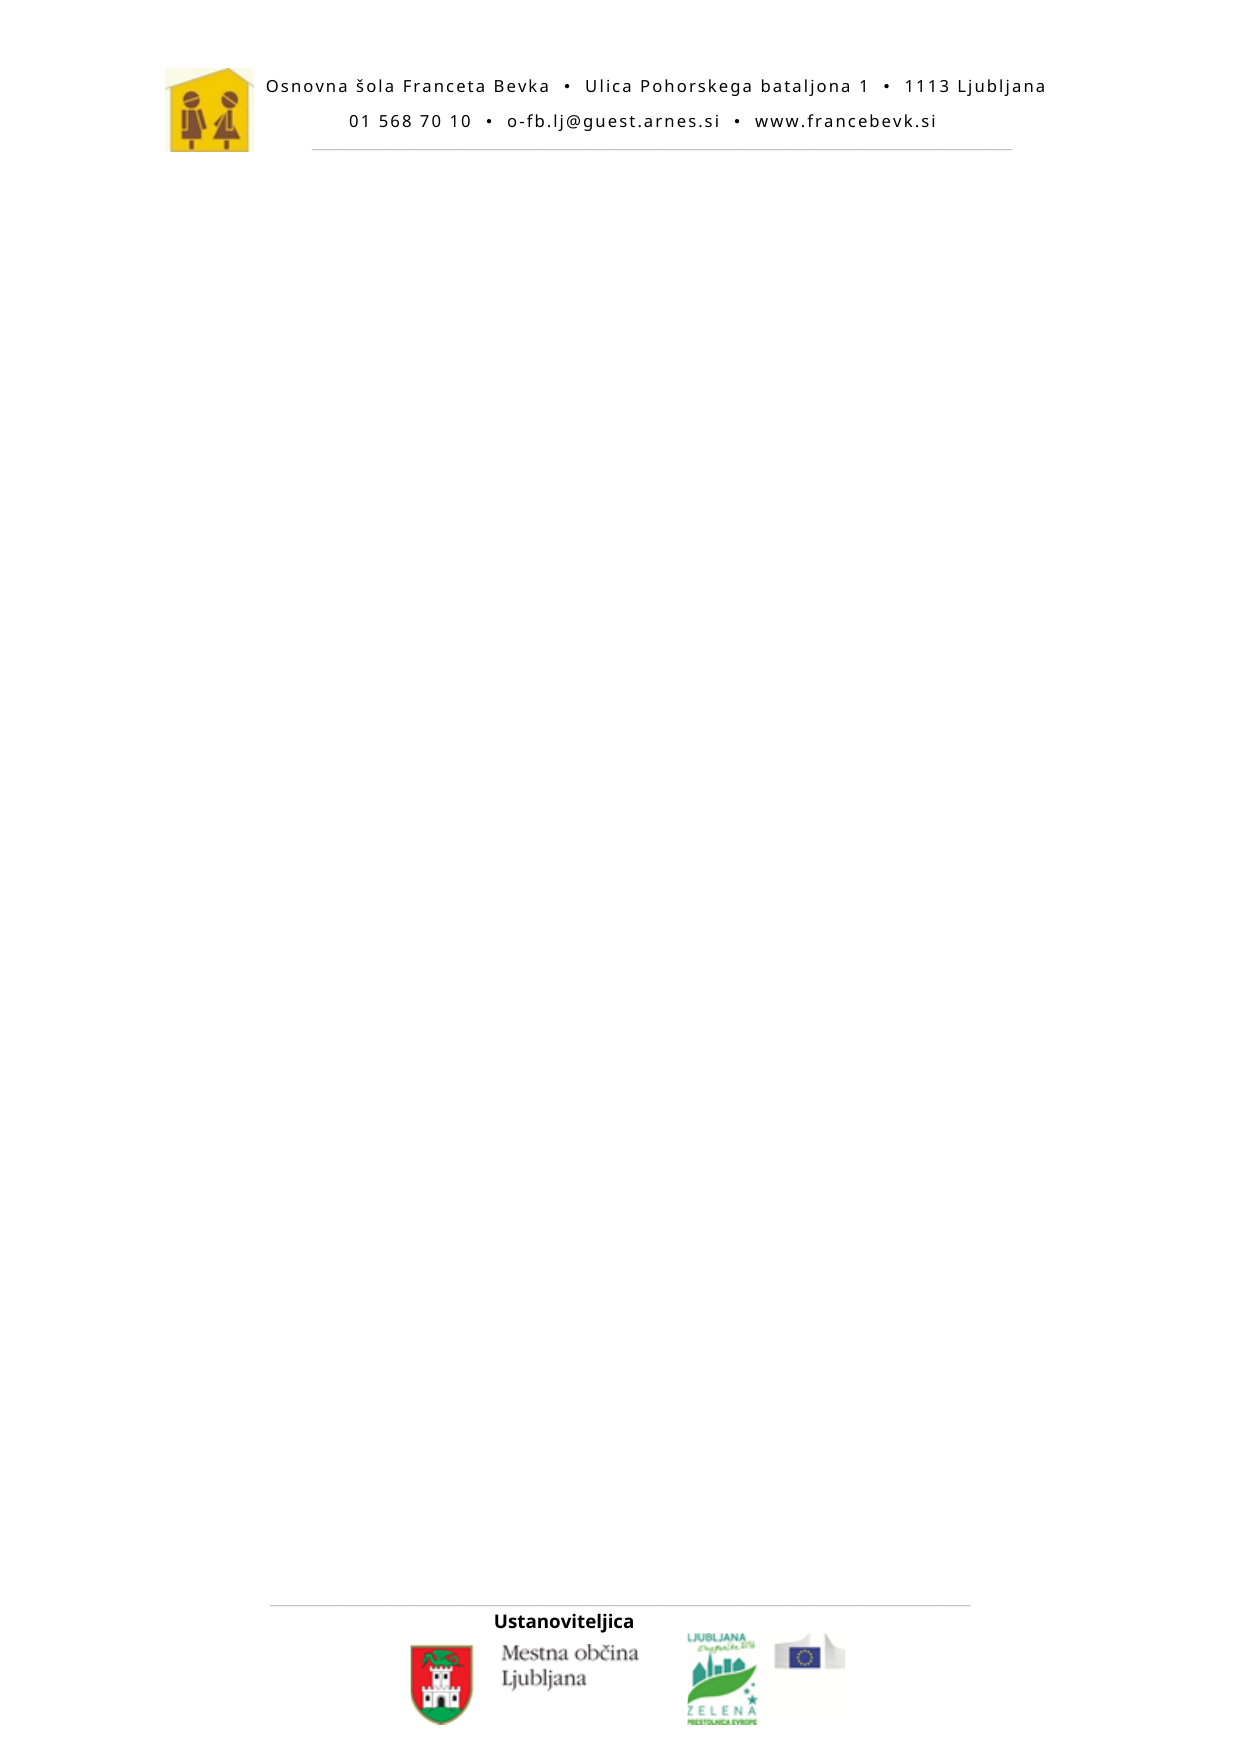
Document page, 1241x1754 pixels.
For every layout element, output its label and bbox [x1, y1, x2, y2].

picture [410, 1644, 639, 1725]
picture [165, 68, 254, 152]
picture [687, 1633, 846, 1725]
